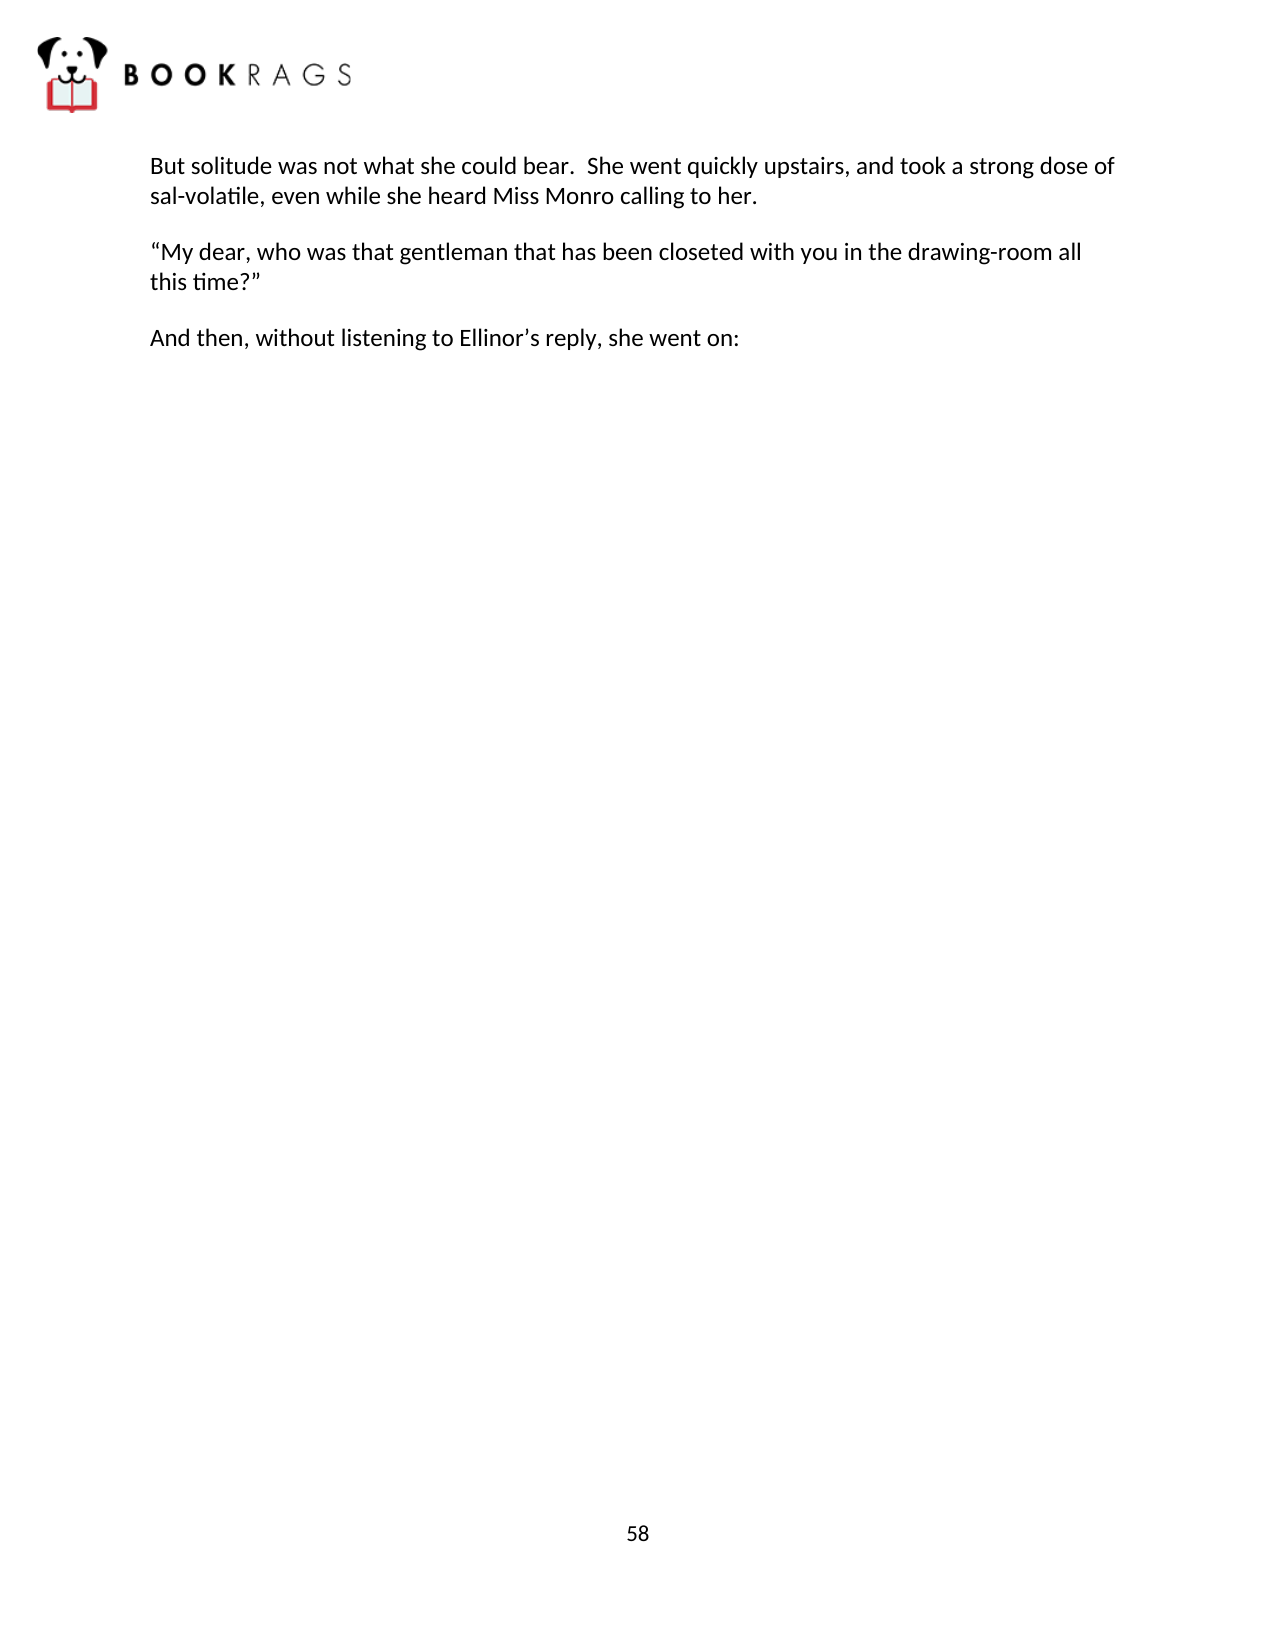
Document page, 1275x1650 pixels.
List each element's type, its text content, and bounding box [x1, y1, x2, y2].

text But solitude was not what she could bear. She went quickly upstairs, and took a strong dose of sal-volatile, even while she heard Miss Monro calling to her. [150, 150, 1125, 211]
text And then, without listening to Ellinor’s reply, she went on: [150, 322, 1125, 353]
picture [37, 37, 351, 113]
text “My dear, who was that gentleman that has been closeted with you in the drawing-room all this time?” [150, 236, 1125, 297]
